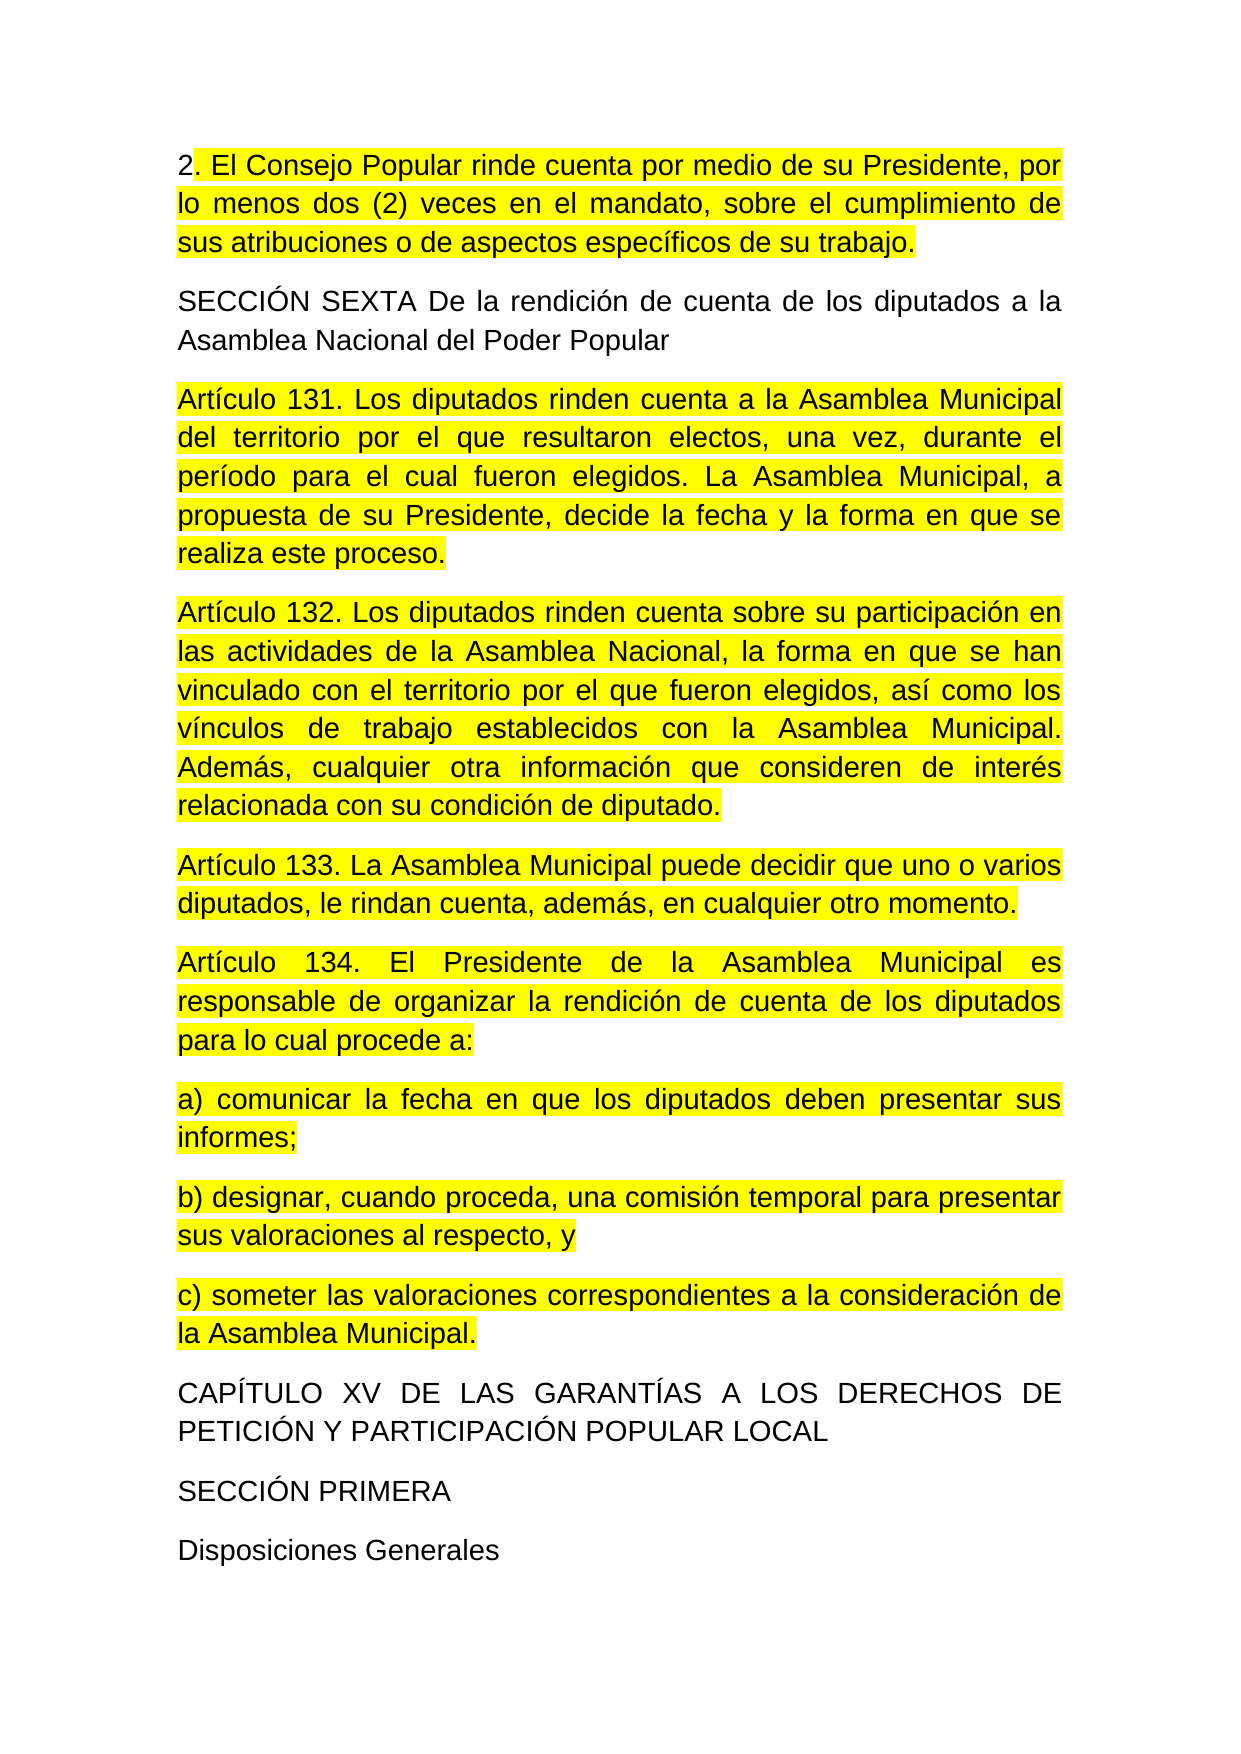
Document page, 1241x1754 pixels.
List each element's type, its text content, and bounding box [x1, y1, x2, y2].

text Artículo 132. Los diputados rinden cuenta sobre su participación en las actividades de la Asamblea Nacional, la forma en que se han vinculado con el territorio por el que fueron elegidos, así como los vínculos de trabajo establecidos con la Asamblea Municipal. Además, cualquier otra información que consideren de interés relacionada con su condición de diputado. [177, 783, 1063, 822]
text c) someter las valoraciones correspondientes a la consideración de la Asamblea Municipal. [177, 1311, 1063, 1350]
text CAPÍTULO XV DE LAS GARANTÍAS A LOS DERECHOS DE PETICIÓN Y PARTICIPACIÓN POPULAR LOCAL [177, 1376, 1063, 1448]
text 2. El Consejo Popular rinde cuenta por medio de su Presidente, por lo menos dos (2) veces en el mandato, sobre el cumplimiento de sus atribuciones o de aspectos específicos de su trabajo. [177, 220, 1063, 258]
text Artículo 131. Los diputados rinden cuenta a la Asamblea Municipal del territorio por el que resultaron electos, una vez, durante el período para el cual fueron elegidos. La Asamblea Municipal, a propuesta de su Presidente, decide la fecha y la forma en que se realiza este proceso. [177, 531, 1063, 570]
text Disposiciones Generales [177, 1533, 1063, 1567]
text SECCIÓN SEXTA De la rendición de cuenta de los diputados a la Asamblea Nacional del Poder Popular [177, 284, 1063, 356]
text a) comunicar la fecha en que los diputados deben presentar sus informes; [177, 1116, 1063, 1154]
text SECCIÓN PRIMERA [177, 1474, 1063, 1507]
text b) designar, cuando proceda, una comisión temporal para presentar sus valoraciones al respecto, y [177, 1213, 1063, 1252]
text Artículo 134. El Presidente de la Asamblea Municipal es responsable de organizar la rendición de cuenta de los diputados para lo cual procede a: [177, 1018, 1063, 1056]
text Artículo 133. La Asamblea Municipal puede decidir que uno o varios diputados, le rindan cuenta, además, en cualquier otro momento. [177, 881, 1063, 920]
text 2. El Consejo Popular rinde cuenta por medio de su Presidente, por lo menos dos (2) veces en el mandato, sobre el cumplimiento de sus atribuciones o de aspectos específicos de su trabajo. [177, 148, 1063, 186]
